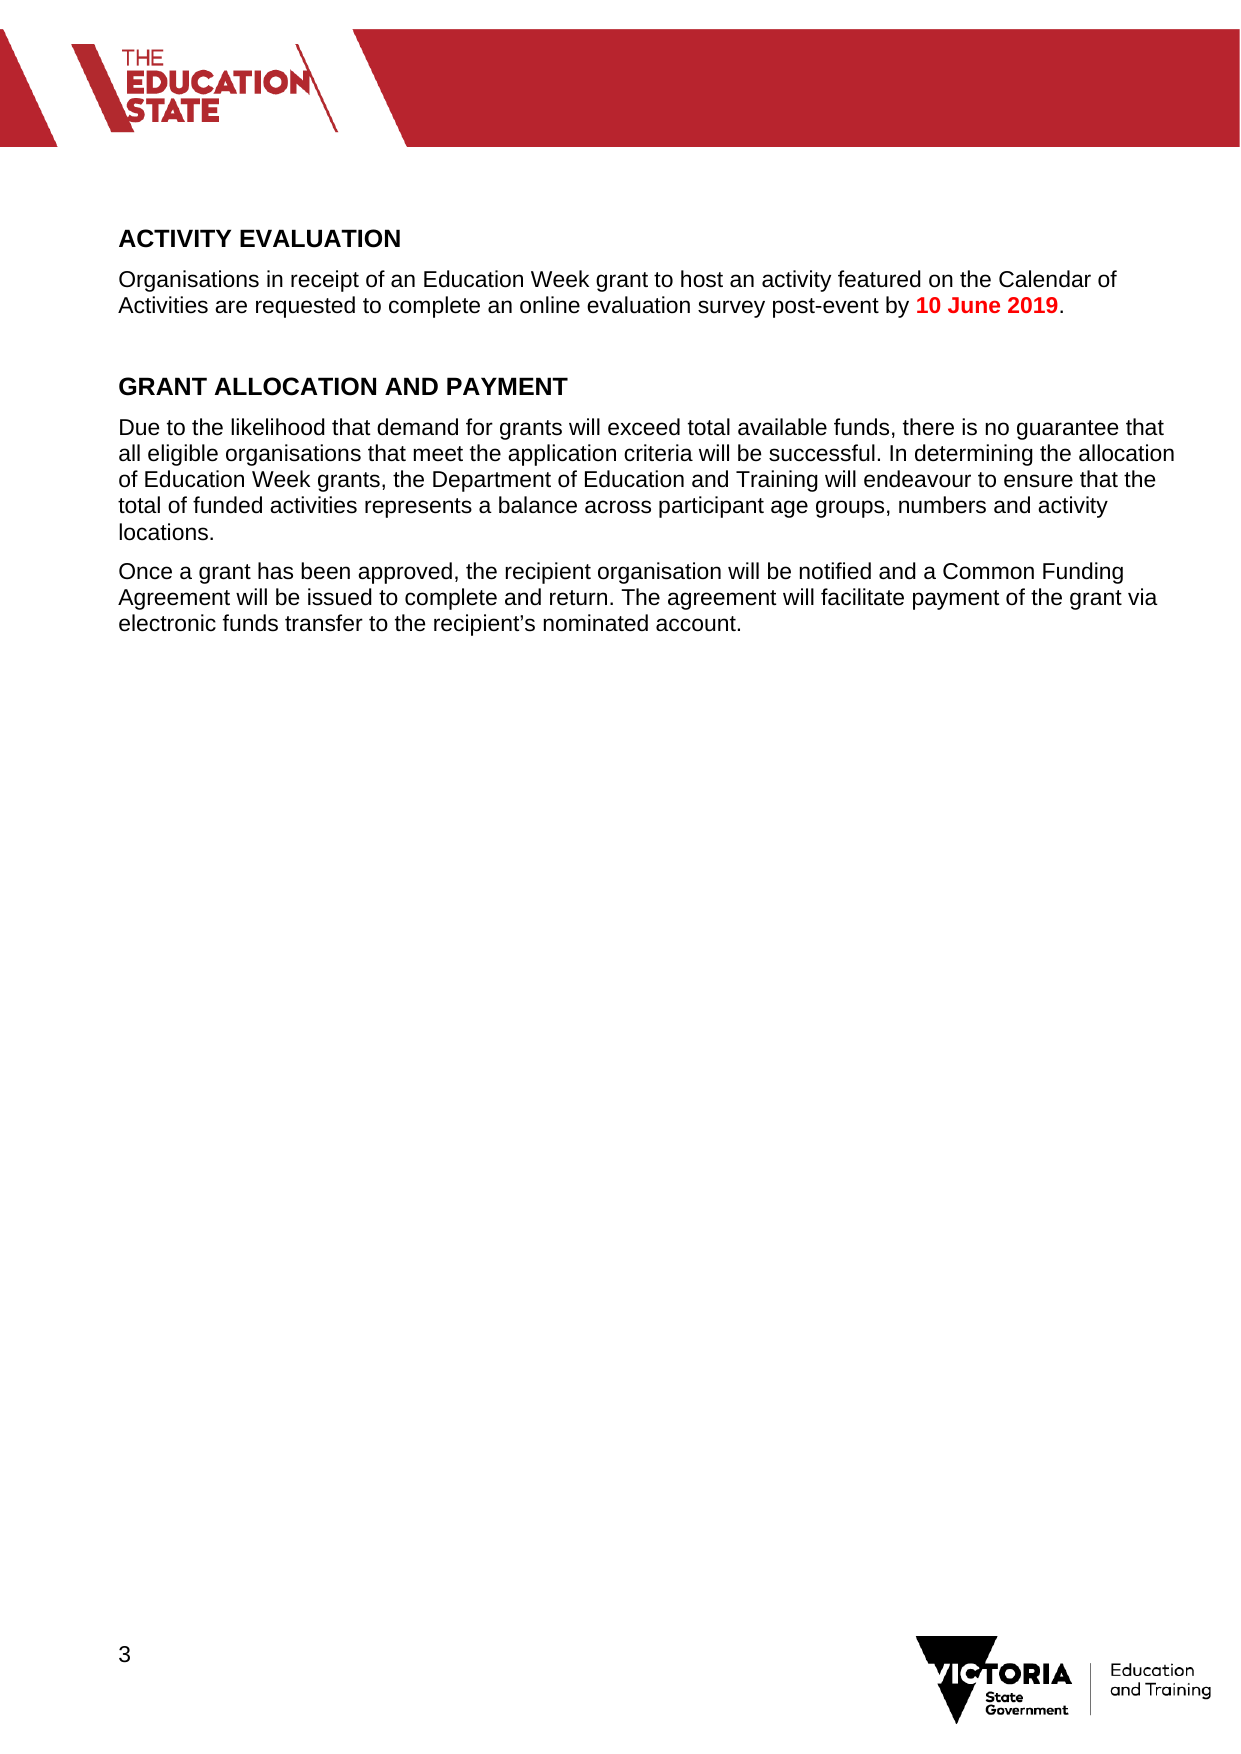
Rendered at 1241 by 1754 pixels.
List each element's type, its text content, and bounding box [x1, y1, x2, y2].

text Due to the likelihood that demand for grants will exceed total available funds, there is no guarantee that all eligible organisations that meet the application criteria will be successful. In determining the allocation of Education Week grants, the Department of Education and Training will endeavour to ensure that the total of funded activities represents a balance across participant age groups, numbers and activity locations. [118, 413, 1182, 545]
text Organisations in receipt of an Education Week grant to host an activity featured on the Calendar of Activities are requested to complete an online evaluation survey post-event by 10 June 2019. [118, 266, 1182, 318]
picture [0, 0, 1240, 1754]
subtitle GRANT ALLOCATION AND PAYMENT [118, 372, 1182, 401]
text Once a grant has been approved, the recipient organisation will be notified and a Common Funding Agreement will be issued to complete and return. The agreement will facilitate payment of the grant via electronic funds transfer to the recipient’s nominated account. [118, 558, 1182, 637]
subtitle ACTIVITY EVALUATION [118, 224, 1182, 253]
